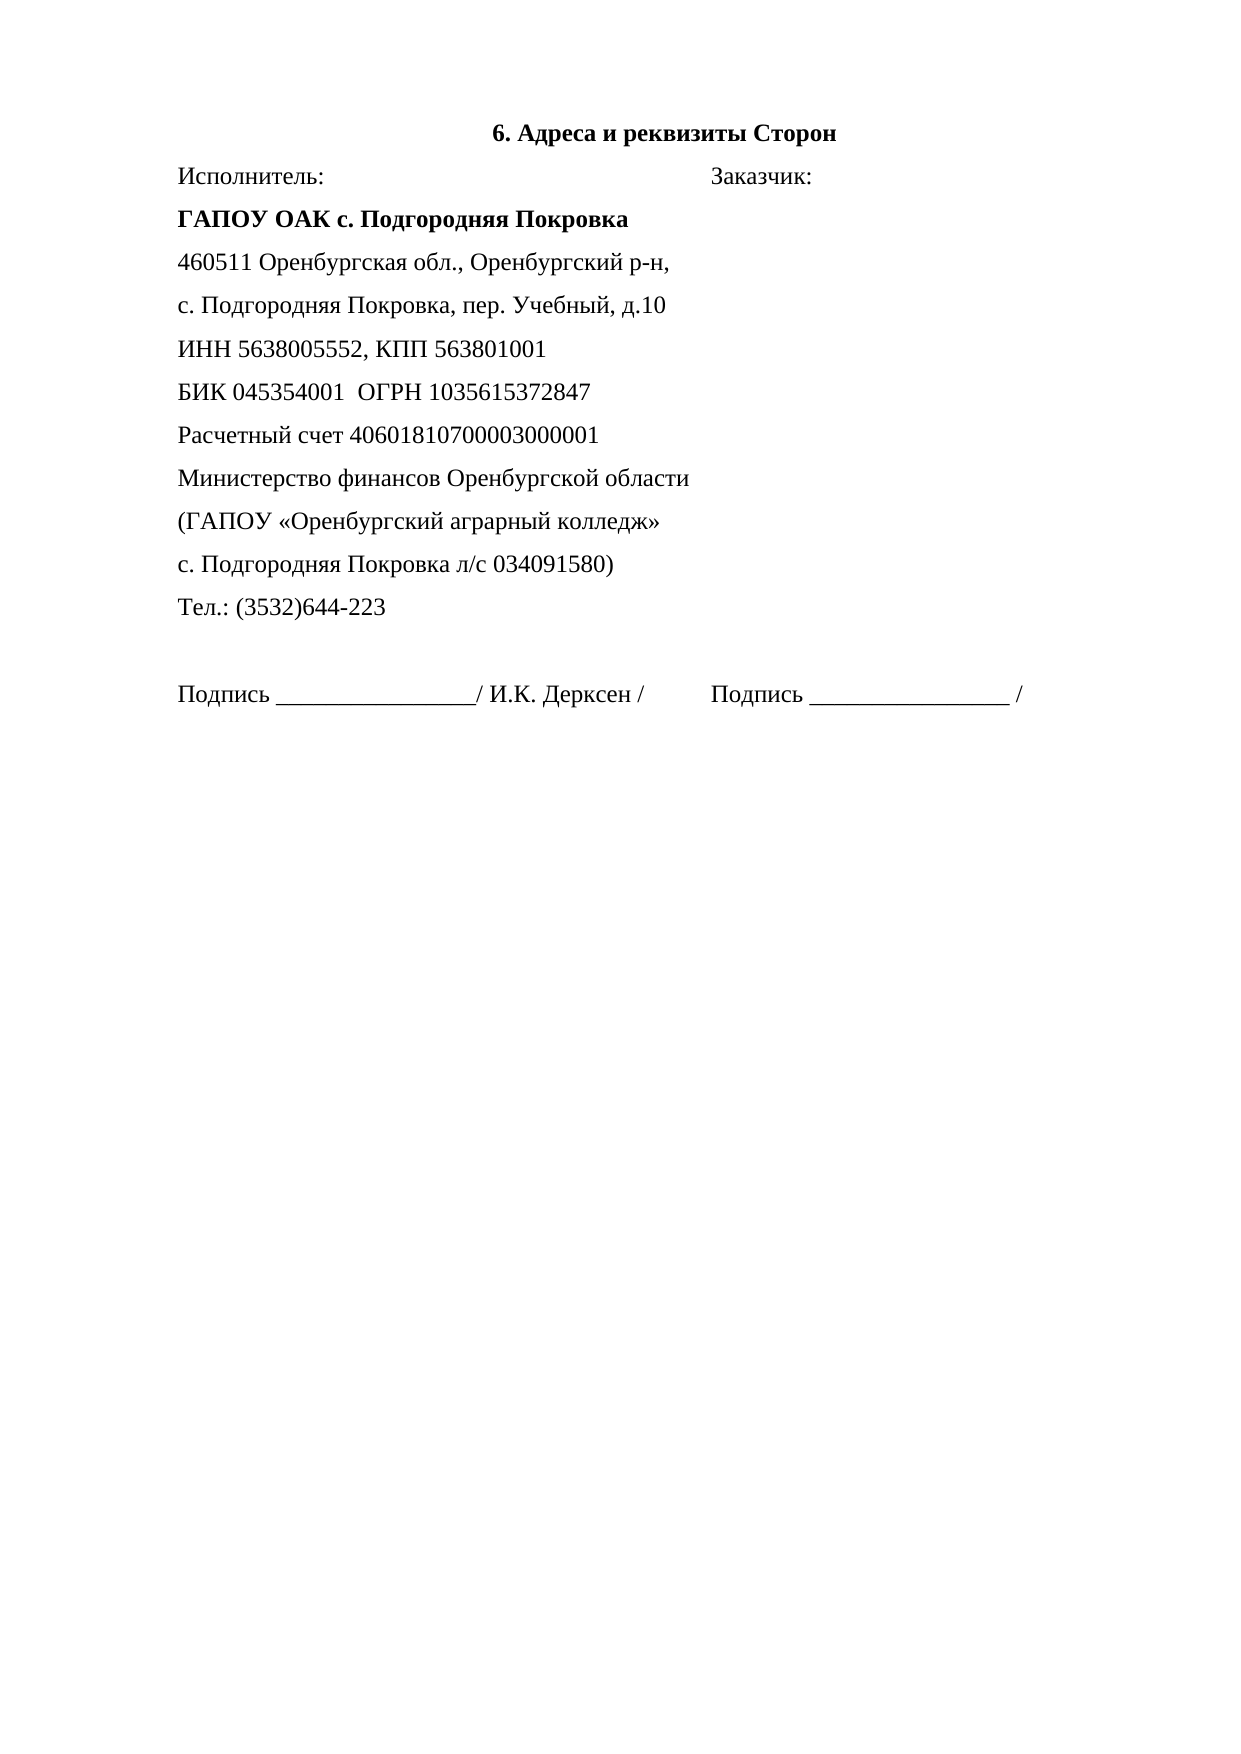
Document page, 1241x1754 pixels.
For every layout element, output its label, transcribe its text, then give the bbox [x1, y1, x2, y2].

table_header Исполнитель: ГАПОУ ОАК с. Подгородняя Покровка 460511 Оренбургская обл., Оренбургский р-н, с. Подгородняя Покровка, пер. Учебный, д.10 ИНН 5638005552, КПП 563801001 БИК 045354001 ОГРН 1035615372847 Расчетный счет 40601810700003000001 Министерство финансов Оренбургской области (ГАПОУ «Оренбургский аграрный колледж» с. Подгородняя Покровка л/с 034091580) Тел.: (3532)644-223 Подпись ________________/ И.К. Дерксен / [166, 161, 681, 765]
text 6. Адреса и реквизиты Сторон [177, 118, 1152, 147]
table_header Заказчик: Подпись ________________ / [681, 161, 1163, 765]
